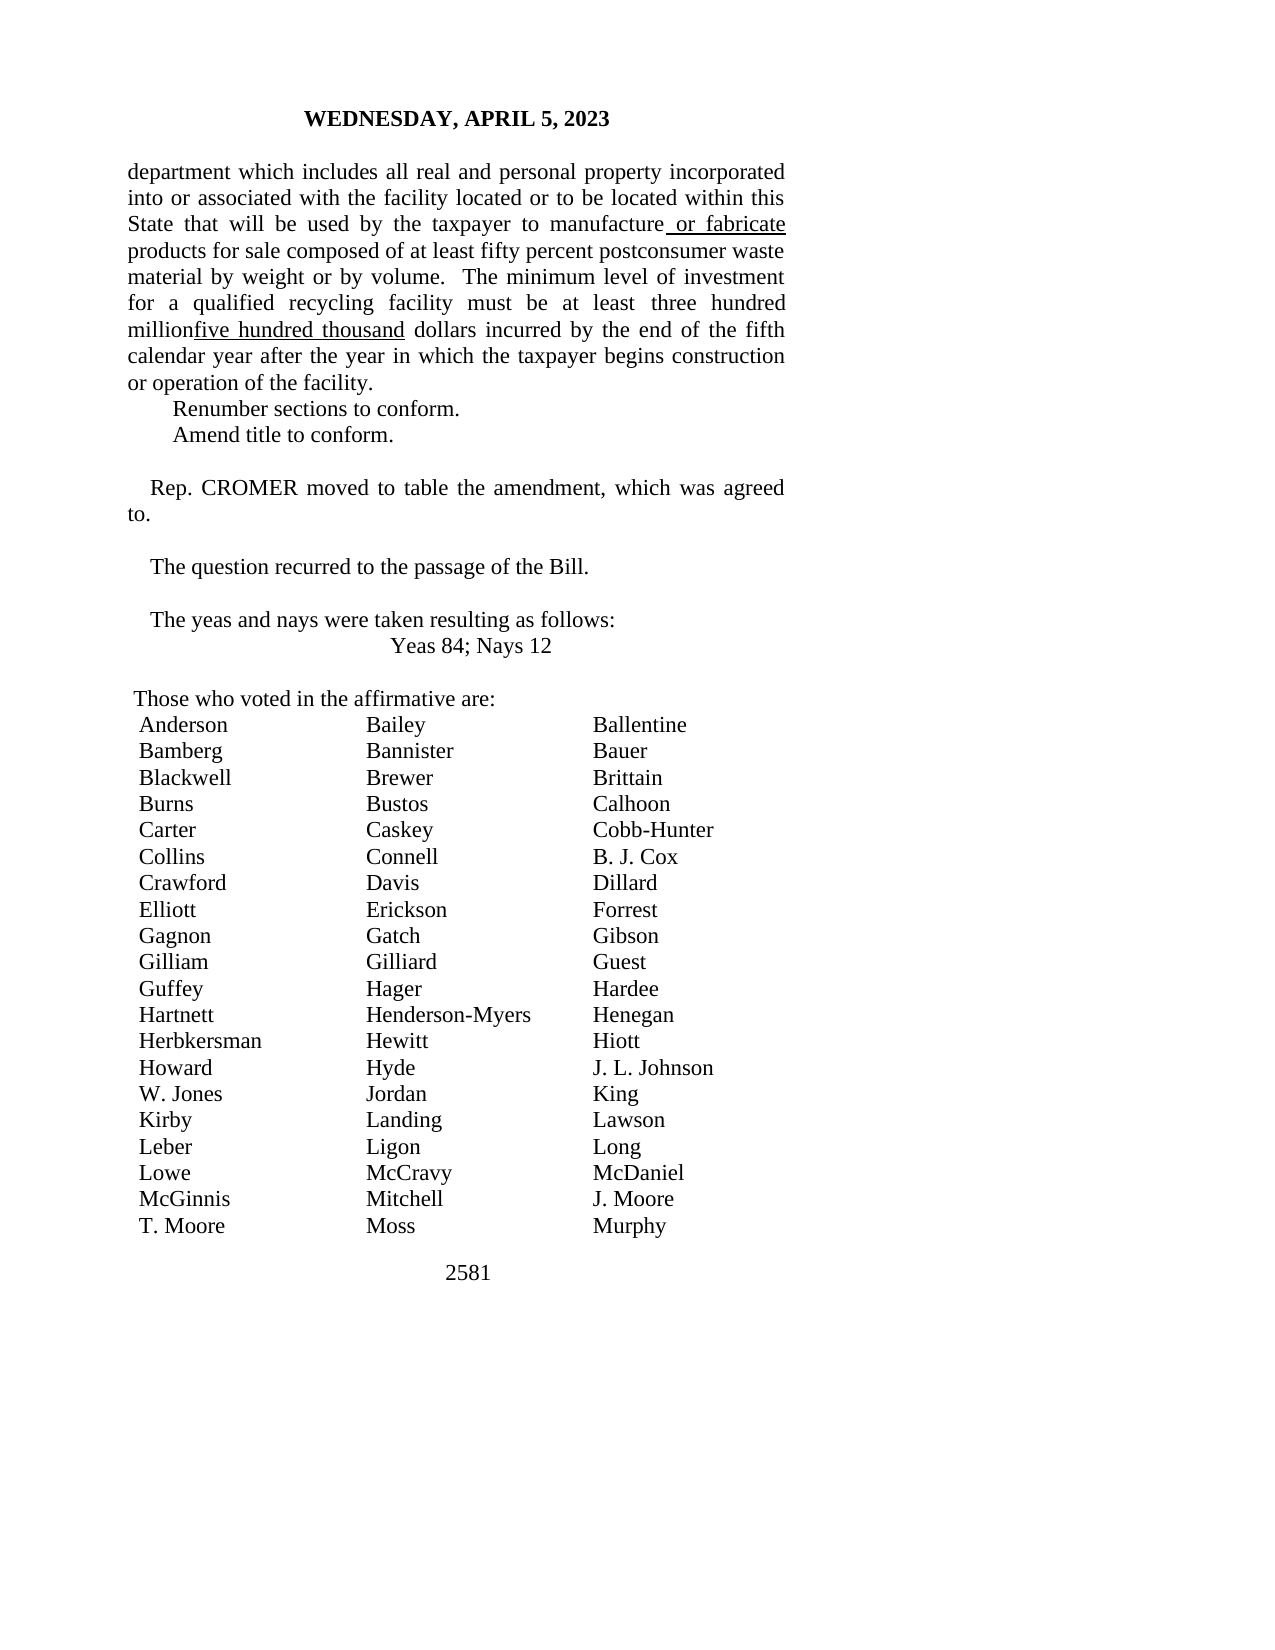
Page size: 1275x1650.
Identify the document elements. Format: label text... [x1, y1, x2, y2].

text Rep. CROMER moved to table the amendment, which was agreed to. [127, 474, 786, 527]
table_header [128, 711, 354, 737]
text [127, 158, 786, 395]
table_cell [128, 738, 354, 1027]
text Renumber sections to conform. [150, 395, 786, 421]
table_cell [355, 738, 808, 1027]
text Yeas 84; Nays 12 [127, 632, 786, 658]
title Amend title to conform. [150, 421, 786, 448]
text The question recurred to the passage of the Bill. [127, 553, 786, 579]
text The yeas and nays were taken resulting as follows: [127, 606, 786, 632]
text Those who voted in the affirmative are: [127, 685, 786, 711]
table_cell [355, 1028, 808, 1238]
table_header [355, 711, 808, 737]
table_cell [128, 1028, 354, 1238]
